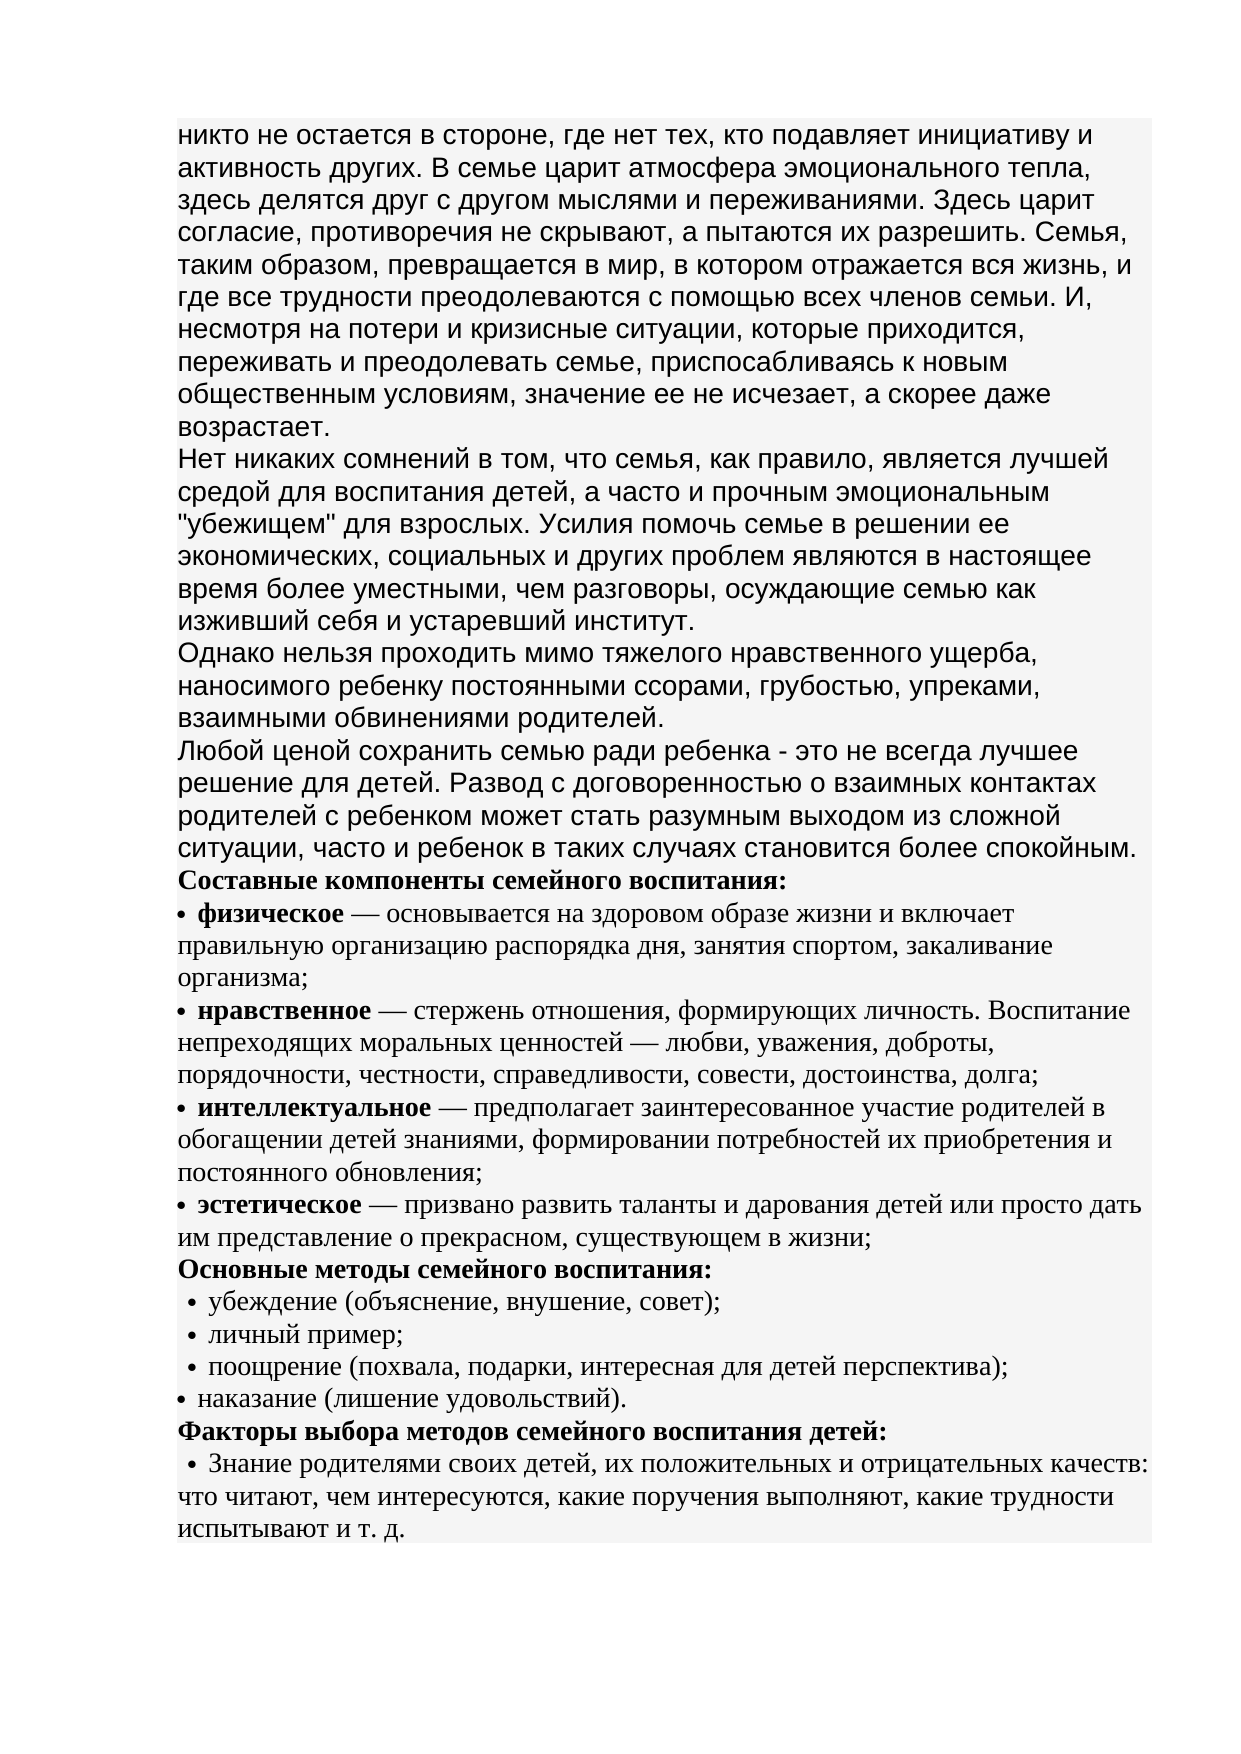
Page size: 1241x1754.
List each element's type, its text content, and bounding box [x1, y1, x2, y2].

text наказание (лишение удовольствий). [177, 1382, 1152, 1414]
text Любой ценой сохранить семью ради ребенка - это не всегда лучшее решение для детей. Развод с договоренностью о взаимных контактах родителей с ребенком может стать разумным выходом из сложной ситуации, часто и ребенок в таких случаях становится более спокойным. [177, 734, 1152, 863]
text нравственное — стержень отношения, формирующих личность. Воспитание непреходящих моральных ценностей — любви, уважения, доброты, порядочности, честности, справедливости, совести, достоинства, долга; [177, 993, 1152, 1090]
text Основные методы семейного воспитания: [177, 1252, 1152, 1284]
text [177, 118, 1152, 442]
text убеждение (объяснение, внушение, совет); [177, 1284, 1152, 1317]
text эстетическое — призвано развить таланты и дарования детей или просто дать им представление о прекрасном, существующем в жизни; [177, 1187, 1152, 1252]
text личный пример; [177, 1317, 1152, 1349]
text Составные компоненты семейного воспитания: [177, 863, 1152, 896]
text Факторы выбора методов семейного воспитания детей: [177, 1414, 1152, 1446]
text поощрение (похвала, подарки, интересная для детей перспектива); [177, 1349, 1152, 1382]
text физическое — основывается на здоровом образе жизни и включает правильную организацию распорядка дня, занятия спортом, закаливание организма; [177, 896, 1152, 993]
text Нет никаких сомнений в том, что семья, как правило, является лучшей средой для воспитания детей, а часто и прочным эмоциональным "убежищем" для взрослых. Усилия помочь семье в решении ее экономических, социальных и других проблем являются в настоящее время более уместными, чем разговоры, осуждающие семью как изживший себя и устаревший институт. Однако нельзя проходить мимо тяжелого нравственного ущерба, наносимого ребенку постоянными ссорами, грубостью, упреками, взаимными обвинениями родителей. [177, 442, 1152, 734]
text интеллектуальное — предполагает заинтересованное участие родителей в обогащении детей знаниями, формировании потребностей их приобретения и постоянного обновления; [177, 1090, 1152, 1187]
text Знание родителями своих детей, их положительных и отрицательных качеств: что читают, чем интересуются, какие поручения выполняют, какие трудности испытывают и т. д. [177, 1446, 1152, 1543]
